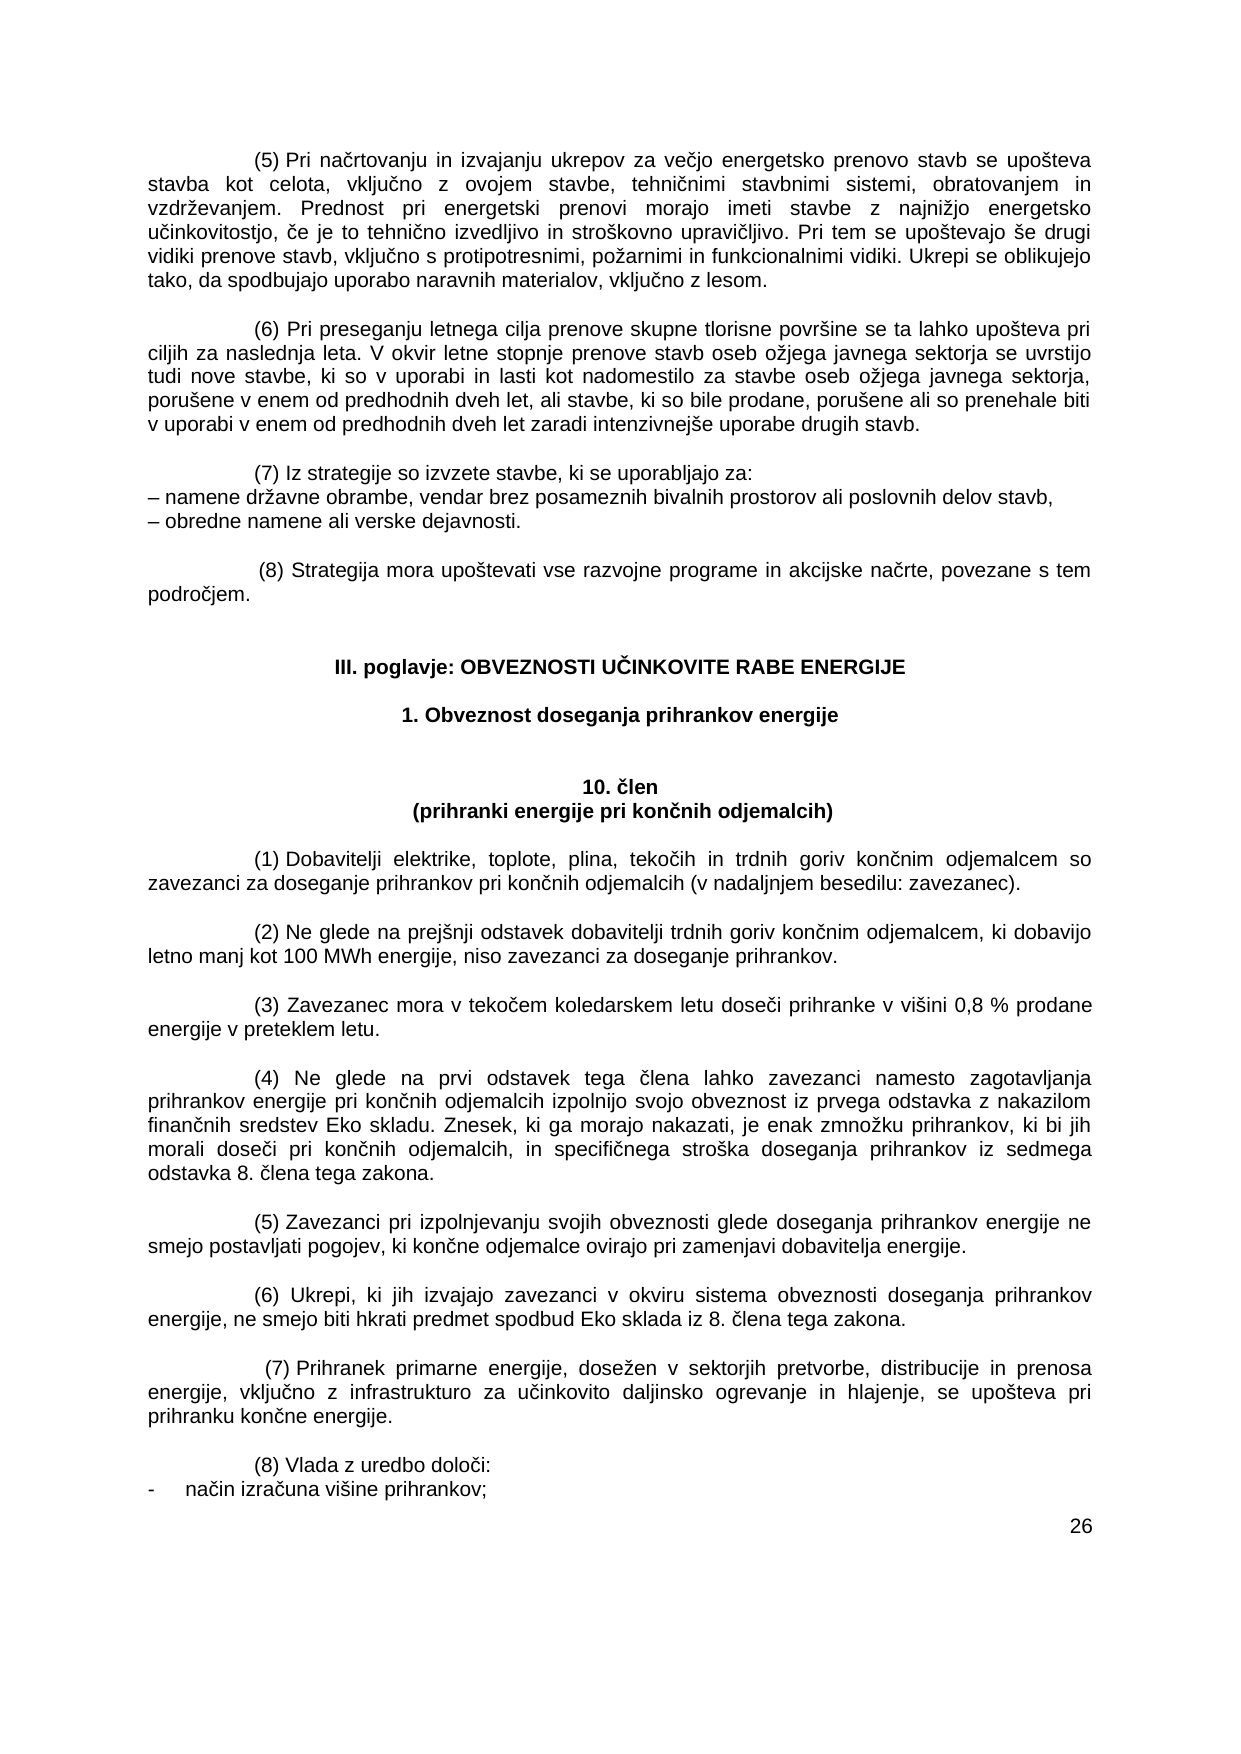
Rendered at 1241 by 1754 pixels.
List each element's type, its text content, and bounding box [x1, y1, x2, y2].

text 10. člen [148, 775, 1093, 799]
list način izračuna višine prihrankov; [148, 1477, 1093, 1501]
text (7) Iz strategije so izvzete stavbe, ki se uporabljajo za: [148, 461, 1093, 485]
text (2) Ne glede na prejšnji odstavek dobavitelji trdnih goriv končnim odjemalcem, ki dobavijo letno manj kot 100 MWh energije, niso zavezanci za doseganje prihrankov. [148, 919, 1093, 967]
text (1) Dobavitelji elektrike, toplote, plina, tekočih in trdnih goriv končnim odjemalcem so zavezanci za doseganje prihrankov pri končnih odjemalcih (v nadaljnjem besedilu: zavezanec). [148, 847, 1093, 894]
text 1. Obveznost doseganja prihrankov energije [148, 703, 1093, 727]
text (7) Prihranek primarne energije, dosežen v sektorjih pretvorbe, distribucije in prenosa energije, vključno z infrastrukturo za učinkovito daljinsko ogrevanje in hlajenje, se upošteva pri prihranku končne energije. [148, 1356, 1093, 1428]
text (5) Pri načrtovanju in izvajanju ukrepov za večjo energetsko prenovo stavb se upošteva stavba kot celota, vključno z ovojem stavbe, tehničnimi stavbnimi sistemi, obratovanjem in vzdrževanjem. Prednost pri energetski prenovi morajo imeti stavbe z najnižjo energetsko učinkovitostjo, če je to tehnično izvedljivo in stroškovno upravičljivo. Pri tem se upoštevajo še drugi vidiki prenove stavb, vključno s protipotresnimi, požarnimi in funkcionalnimi vidiki. Ukrepi se oblikujejo tako, da spodbujajo uporabo naravnih materialov, vključno z lesom. [148, 148, 1093, 291]
text (8) Vlada z uredbo določi: [148, 1453, 1093, 1477]
text (prihranki energije pri končnih odjemalcih) [148, 799, 1093, 823]
text (5) Zavezanci pri izpolnjevanju svojih obveznosti glede doseganja prihrankov energije ne smejo postavljati pogojev, ki končne odjemalce ovirajo pri zamenjavi dobavitelja energije. [148, 1210, 1093, 1258]
text (8) Strategija mora upoštevati vse razvojne programe in akcijske načrte, povezane s tem področjem. [148, 558, 1093, 606]
text (6) Pri preseganju letnega cilja prenove skupne tlorisne površine se ta lahko upošteva pri ciljih za naslednja leta. V okvir letne stopnje prenove stavb oseb ožjega javnega sektorja se uvrstijo tudi nove stavbe, ki so v uporabi in lasti kot nadomestilo za stavbe oseb ožjega javnega sektorja, porušene v enem od predhodnih dveh let, ali stavbe, ki so bile prodane, porušene ali so prenehale biti v uporabi v enem od predhodnih dveh let zaradi intenzivnejše uporabe drugih stavb. [148, 316, 1093, 436]
text (3) Zavezanec mora v tekočem koledarskem letu doseči prihranke v višini 0,8 % prodane energije v preteklem letu. [148, 992, 1093, 1040]
text (6) Ukrepi, ki jih izvajajo zavezanci v okviru sistema obveznosti doseganja prihrankov energije, ne smejo biti hkrati predmet spodbud Eko sklada iz 8. člena tega zakona. [148, 1283, 1093, 1331]
text – obredne namene ali verske dejavnosti. [148, 509, 1093, 533]
text – namene državne obrambe, vendar brez posameznih bivalnih prostorov ali poslovnih delov stavb, [148, 485, 1093, 509]
text III. poglavje: OBVEZNOSTI UČINKOVITE RABE ENERGIJE [148, 655, 1093, 679]
text (4) Ne glede na prvi odstavek tega člena lahko zavezanci namesto zagotavljanja prihrankov energije pri končnih odjemalcih izpolnijo svojo obveznost iz prvega odstavka z nakazilom finančnih sredstev Eko skladu. Znesek, ki ga morajo nakazati, je enak zmnožku prihrankov, ki bi jih morali doseči pri končnih odjemalcih, in specifičnega stroška doseganja prihrankov iz sedmega odstavka 8. člena tega zakona. [148, 1065, 1093, 1185]
